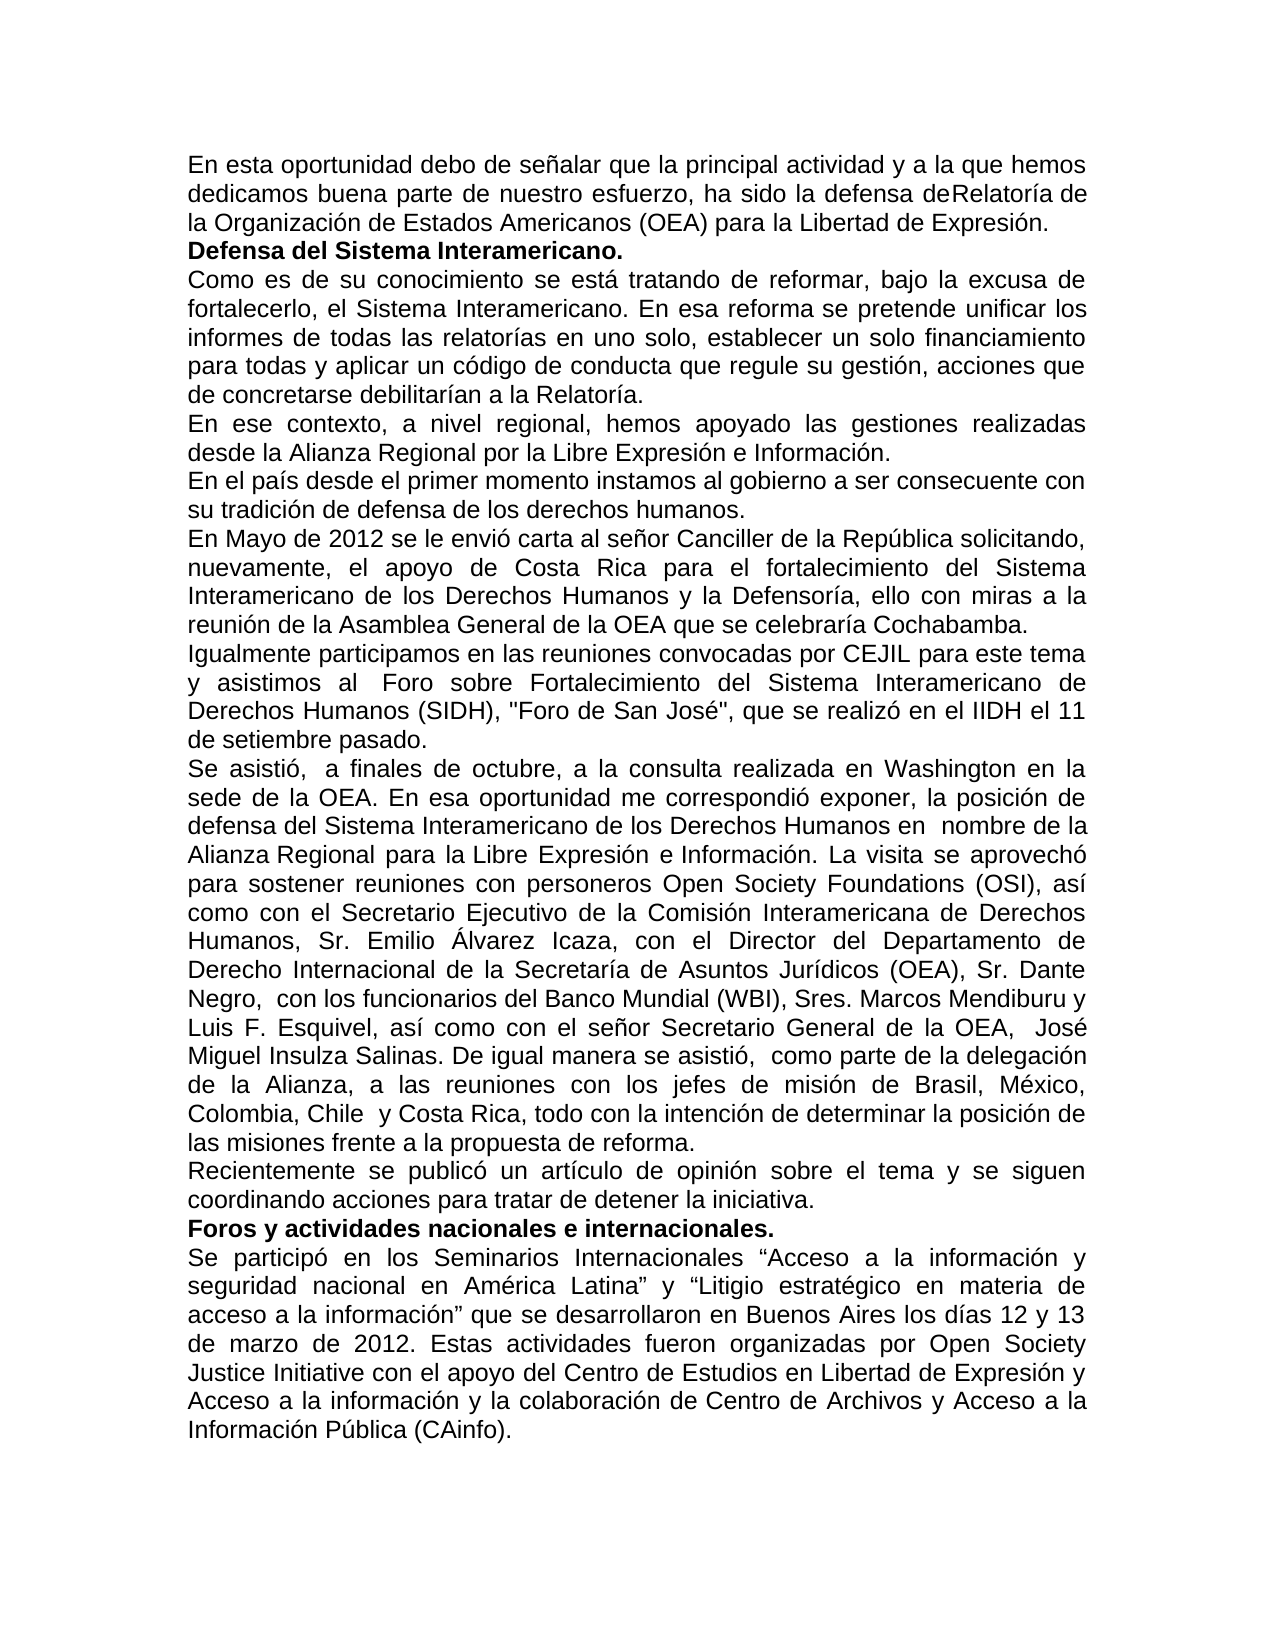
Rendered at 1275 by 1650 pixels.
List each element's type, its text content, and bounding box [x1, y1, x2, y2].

text Defensa del Sistema Interamericano. [187, 236, 1087, 265]
text Foros y actividades nacionales e internacionales. [187, 1214, 1087, 1242]
text Como es de su conocimiento se está tratando de reformar, bajo la excusa de fortalecerlo, el Sistema Interamericano. En esa reforma se pretende unificar los informes de todas las relatorías en uno solo, establecer un solo financiamiento para todas y aplicar un código de conducta que regule su gestión, acciones que de concretarse debilitarían a la Relatoría. [187, 265, 1087, 409]
text Recientemente se publicó un artículo de opinión sobre el tema y se siguen coordinando acciones para tratar de detener la iniciativa. [187, 1156, 1087, 1214]
text En Mayo de 2012 se le envió carta al señor Canciller de la República solicitando, nuevamente, el apoyo de Costa Rica para el fortalecimiento del Sistema Interamericano de los Derechos Humanos y la Defensoría, ello con miras a la reunión de la Asamblea General de la OEA que se celebraría Cochabamba. [187, 524, 1087, 639]
text En esta oportunidad debo de señalar que la principal actividad y a la que hemos dedicamos buena parte de nuestro esfuerzo, ha sido la defensa deRelatoría de la Organización de Estados Americanos (OEA) para la Libertad de Expresión. [187, 150, 1087, 236]
text Igualmente participamos en las reuniones convocadas por CEJIL para este tema y asistimos al Foro sobre Fortalecimiento del Sistema Interamericano de Derechos Humanos (SIDH), "Foro de San José", que se realizó en el IIDH el 11 de setiembre pasado. [187, 639, 1087, 754]
text En ese contexto, a nivel regional, hemos apoyado las gestiones realizadas desde la Alianza Regional por la Libre Expresión e Información. [187, 409, 1087, 466]
text En el país desde el primer momento instamos al gobierno a ser consecuente con su tradición de defensa de los derechos humanos. [187, 466, 1087, 524]
text Se participó en los Seminarios Internacionales “Acceso a la información y seguridad nacional en América Latina” y “Litigio estratégico en materia de acceso a la información” que se desarrollaron en Buenos Aires los días 12 y 13 de marzo de 2012. Estas actividades fueron organizadas por Open Society Justice Initiative con el apoyo del Centro de Estudios en Libertad de Expresión y Acceso a la información y la colaboración de Centro de Archivos y Acceso a la Información Pública (CAinfo). [187, 1242, 1087, 1444]
text Se asistió, a finales de octubre, a la consulta realizada en Washington en la sede de la OEA. En esa oportunidad me correspondió exponer, la posición de defensa del Sistema Interamericano de los Derechos Humanos en nombre de la Alianza Regional para la Libre Expresión e Información. La visita se aprovechó para sostener reuniones con personeros Open Society Foundations (OSI), así como con el Secretario Ejecutivo de la Comisión Interamericana de Derechos Humanos, Sr. Emilio Álvarez Icaza, con el Director del Departamento de Derecho Internacional de la Secretaría de Asuntos Jurídicos (OEA), Sr. Dante Negro, con los funcionarios del Banco Mundial (WBI), Sres. Marcos Mendiburu y Luis F. Esquivel, así como con el señor Secretario General de la OEA, José Miguel Insulza Salinas. De igual manera se asistió, como parte de la delegación de la Alianza, a las reuniones con los jefes de misión de Brasil, México, Colombia, Chile y Costa Rica, todo con la intención de determinar la posición de las misiones frente a la propuesta de reforma. [187, 754, 1087, 1156]
